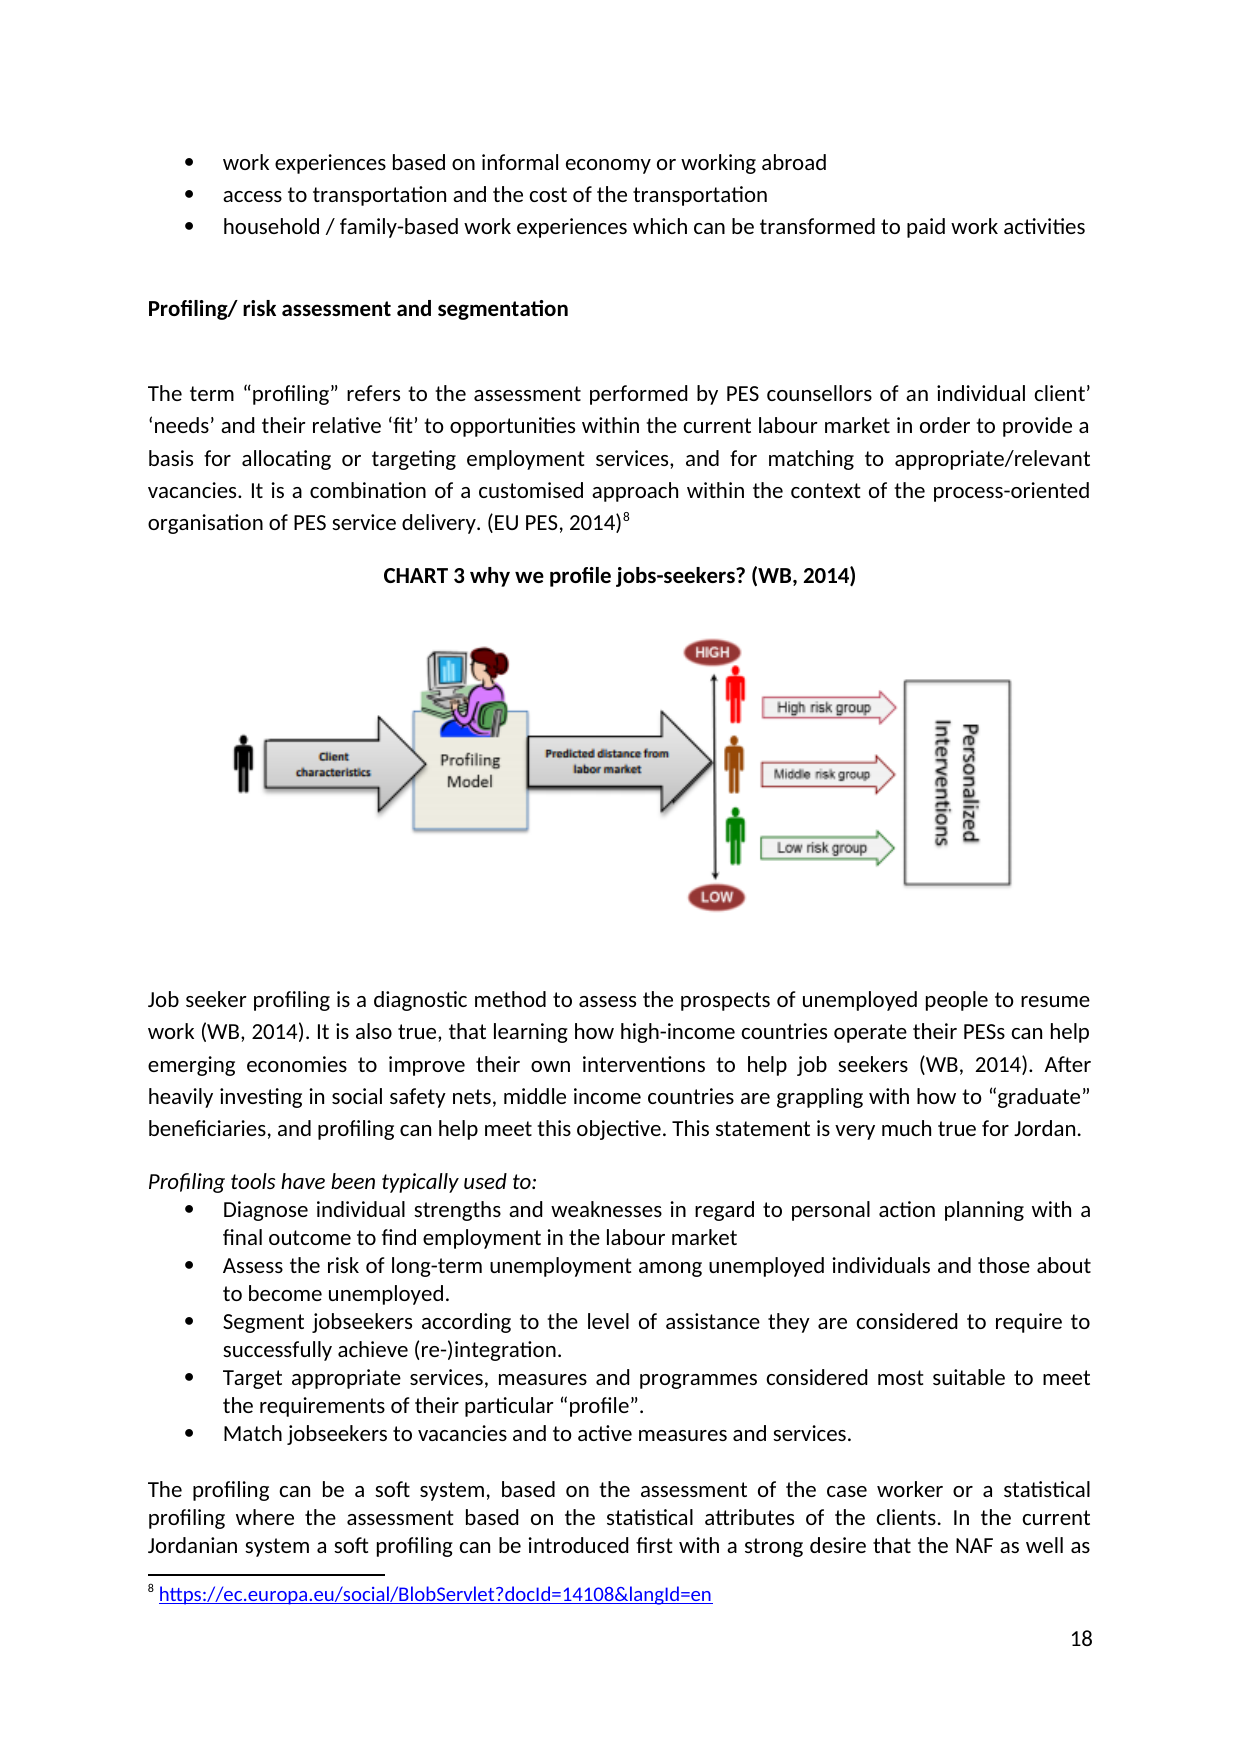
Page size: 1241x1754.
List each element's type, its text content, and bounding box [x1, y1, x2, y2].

list access to transportation and the cost of the transportation [185, 180, 1093, 208]
list work experiences based on informal economy or working abroad [185, 148, 1093, 176]
picture [147, 614, 1093, 961]
list Assess the risk of long-term unemployment among unemployed individuals and those about to become unemployed. [185, 1251, 1093, 1307]
subtitle Profiling/ risk assessment and segmentation [148, 294, 1093, 322]
text Job seeker profiling is a diagnostic method to assess the prospects of unemployed people to resume work (WB, 2014). It is also true, that learning how high-income countries operate their PESs can help emerging economies to improve their own interventions to help job seekers (WB, 2014). After heavily investing in social safety nets, middle income countries are grappling with how to “graduate” beneficiaries, and profiling can help meet this objective. This statement is very much true for Jordan. [148, 985, 1093, 1142]
list Diagnose individual strengths and weaknesses in regard to personal action planning with a final outcome to find employment in the labour market [185, 1195, 1093, 1251]
list Target appropriate services, measures and programmes considered most suitable to meet the requirements of their particular “profile”. [185, 1363, 1093, 1419]
list household / family-based work experiences which can be transformed to paid work activities [185, 212, 1093, 240]
list Match jobseekers to vacancies and to active measures and services. [185, 1419, 1093, 1447]
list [148, 1475, 1093, 1559]
text Profiling tools have been typically used to: [148, 1167, 1093, 1195]
list Segment jobseekers according to the level of assistance they are considered to require to successfully achieve (re-)integration. [185, 1307, 1093, 1363]
text CHART 3 why we profile jobs-seekers? (WB, 2014) [148, 561, 1093, 589]
text The term “profiling” refers to the assessment performed by PES counsellors of an individual client’ ‘needs’ and their relative ‘fit’ to opportunities within the current labour market in order to provide a basis for allocating or targeting employment services, and for matching to appropriate/relevant vacancies. It is a combination of a customised approach within the context of the process-oriented organisation of PES service delivery. (EU PES, 2014) [148, 379, 1093, 536]
